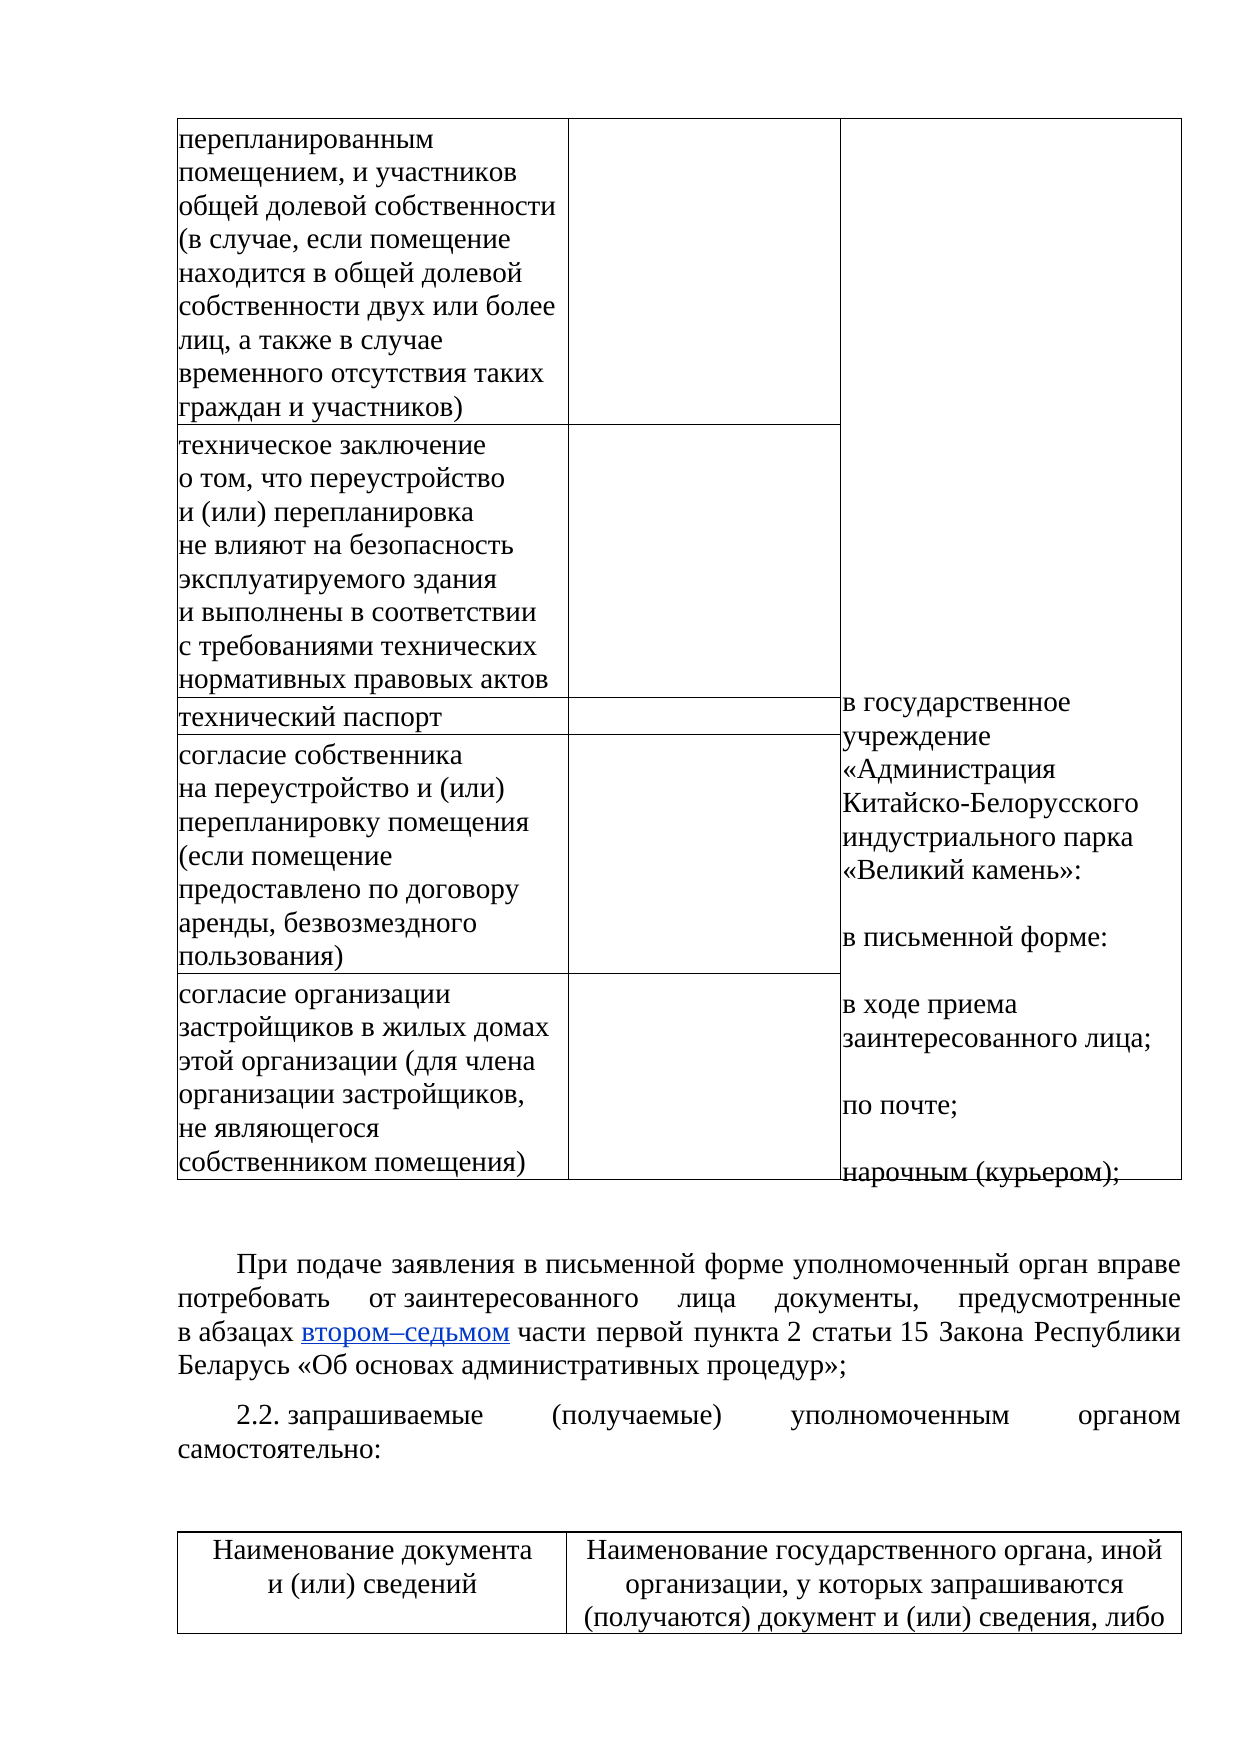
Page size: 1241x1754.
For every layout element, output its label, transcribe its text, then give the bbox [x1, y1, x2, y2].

table_cell [569, 974, 840, 1179]
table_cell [178, 119, 568, 424]
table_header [567, 1533, 1181, 1633]
text 2.2. запрашиваемые (получаемые) уполномоченным органом самостоятельно: [177, 1397, 1181, 1464]
table_cell согласие собственника на переустройство и (или) перепланировку помещения (если помещение предоставлено по договору аренды, безвозмездного пользования) [178, 735, 568, 973]
table_cell согласие организации застройщиков в жилых домах этой организации (для члена организации застройщиков, не являющегося собственником помещения) [178, 974, 568, 1179]
table_cell [569, 735, 840, 973]
table_cell [569, 698, 840, 734]
text При подаче заявления в письменной форме уполномоченный орган вправе потребовать от заинтересованного лица документы, предусмотренные в абзацах втором–седьмом части первой пункта 2 статьи 15 Закона Республики Беларусь «Об основах административных процедур»; [177, 1247, 1181, 1381]
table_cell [569, 119, 840, 424]
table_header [178, 1533, 566, 1633]
table_cell [569, 425, 840, 697]
table_cell технический паспорт [178, 698, 568, 734]
table_cell техническое заключение о том, что переустройство и (или) перепланировка не влияют на безопасность эксплуатируемого здания и выполнены в соответствии с требованиями технических нормативных правовых актов [178, 425, 568, 697]
